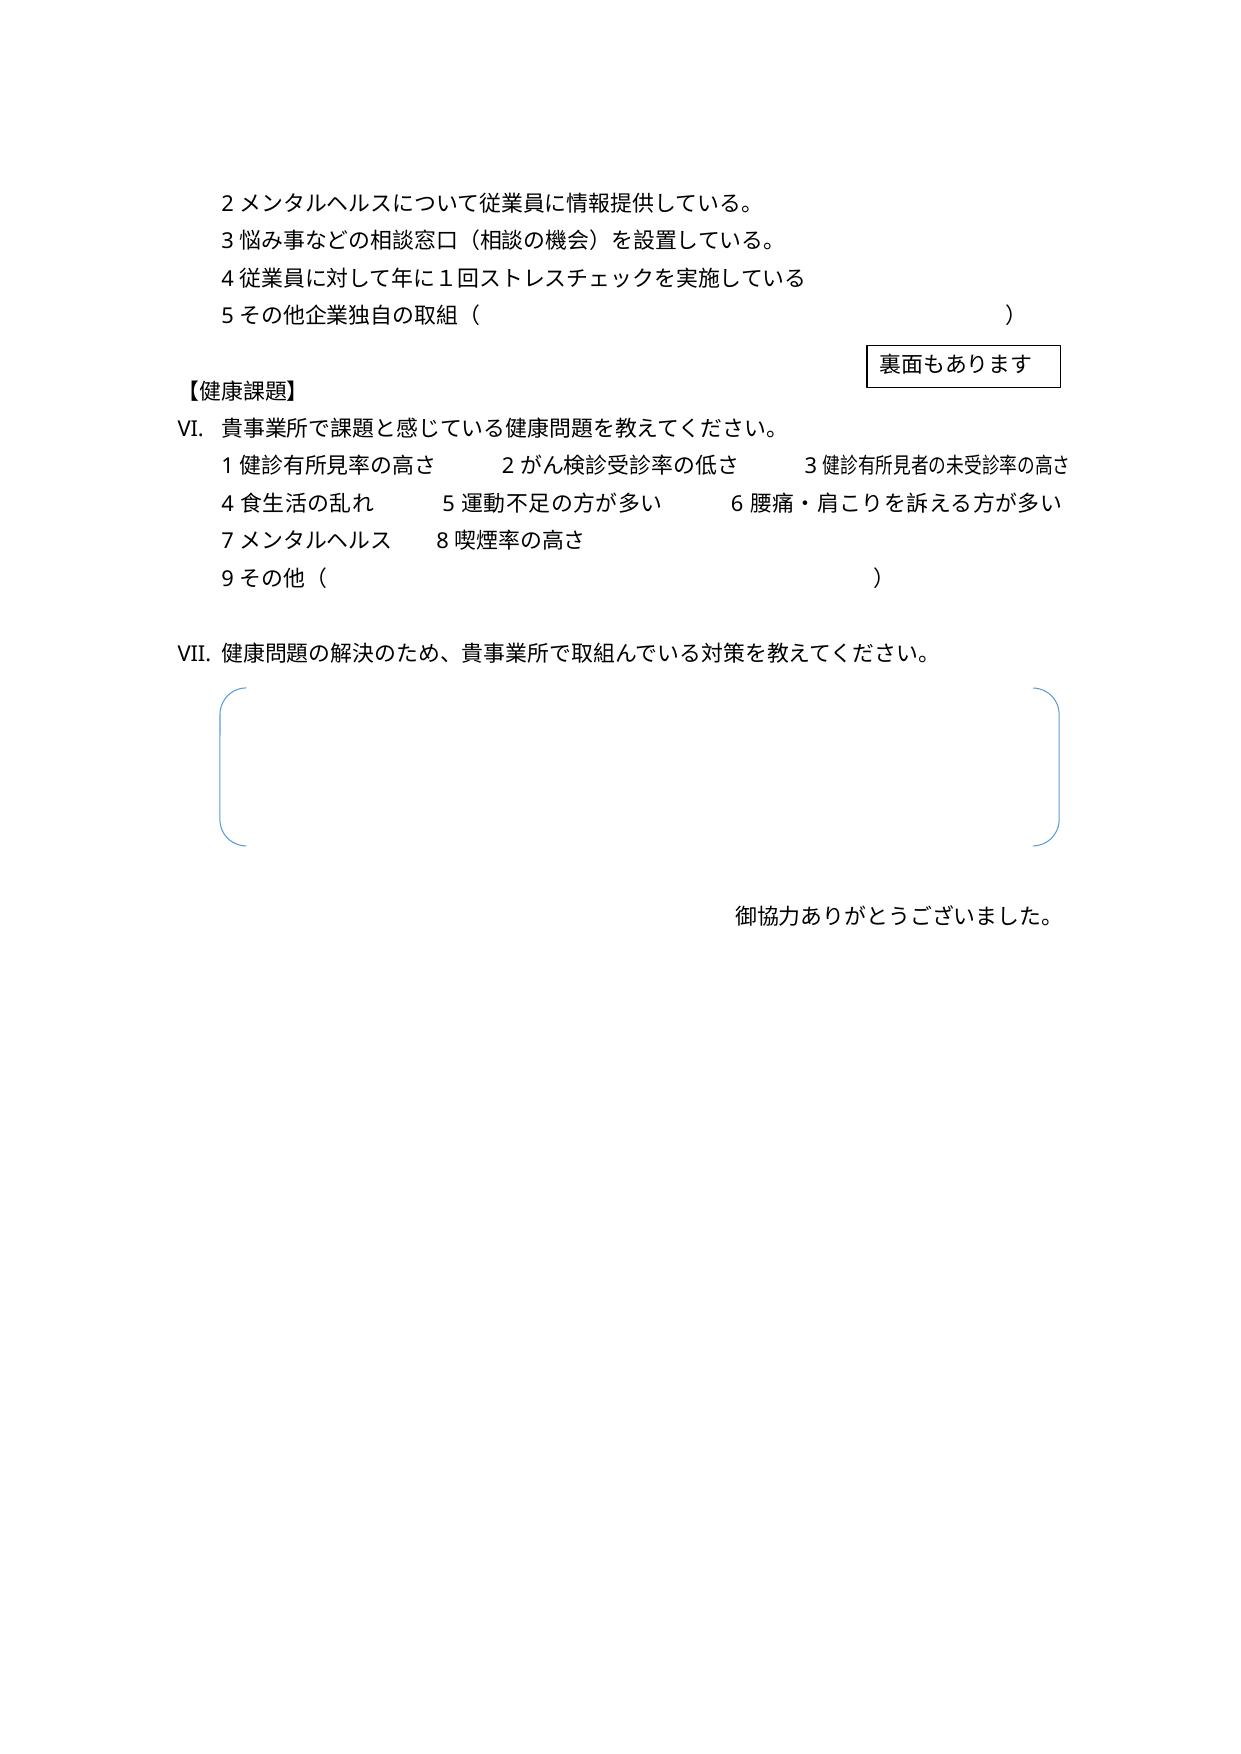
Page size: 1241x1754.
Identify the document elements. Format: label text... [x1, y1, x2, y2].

list 健康問題の解決のため、貴事業所で取組んでいる対策を教えてください。 [177, 633, 1063, 671]
list 2 メンタルヘルスについて従業員に情報提供している。 [221, 183, 1063, 221]
list 4 従業員に対して年に１回ストレスチェックを実施している [221, 258, 1063, 296]
list 4 食生活の乱れ 5 運動不足の方が多い 6 腰痛・肩こりを訴える方が多い 7 メンタルヘルス 8 喫煙率の高さ [221, 483, 1063, 558]
list 貴事業所で課題と感じている健康問題を教えてください。 [177, 408, 1063, 446]
text 御協力ありがとうございました。 [177, 896, 1063, 933]
list 【健康課題】 [177, 371, 1063, 408]
list 1 健診有所見率の高さ 2 がん検診受診率の低さ 3 健診有所見者の未受診率の高さ [221, 446, 1096, 483]
list 3 悩み事などの相談窓口（相談の機会）を設置している。 [221, 221, 1063, 258]
list 5 その他企業独自の取組（ ） [221, 296, 1063, 333]
list 9 その他（ ） [221, 558, 1063, 596]
